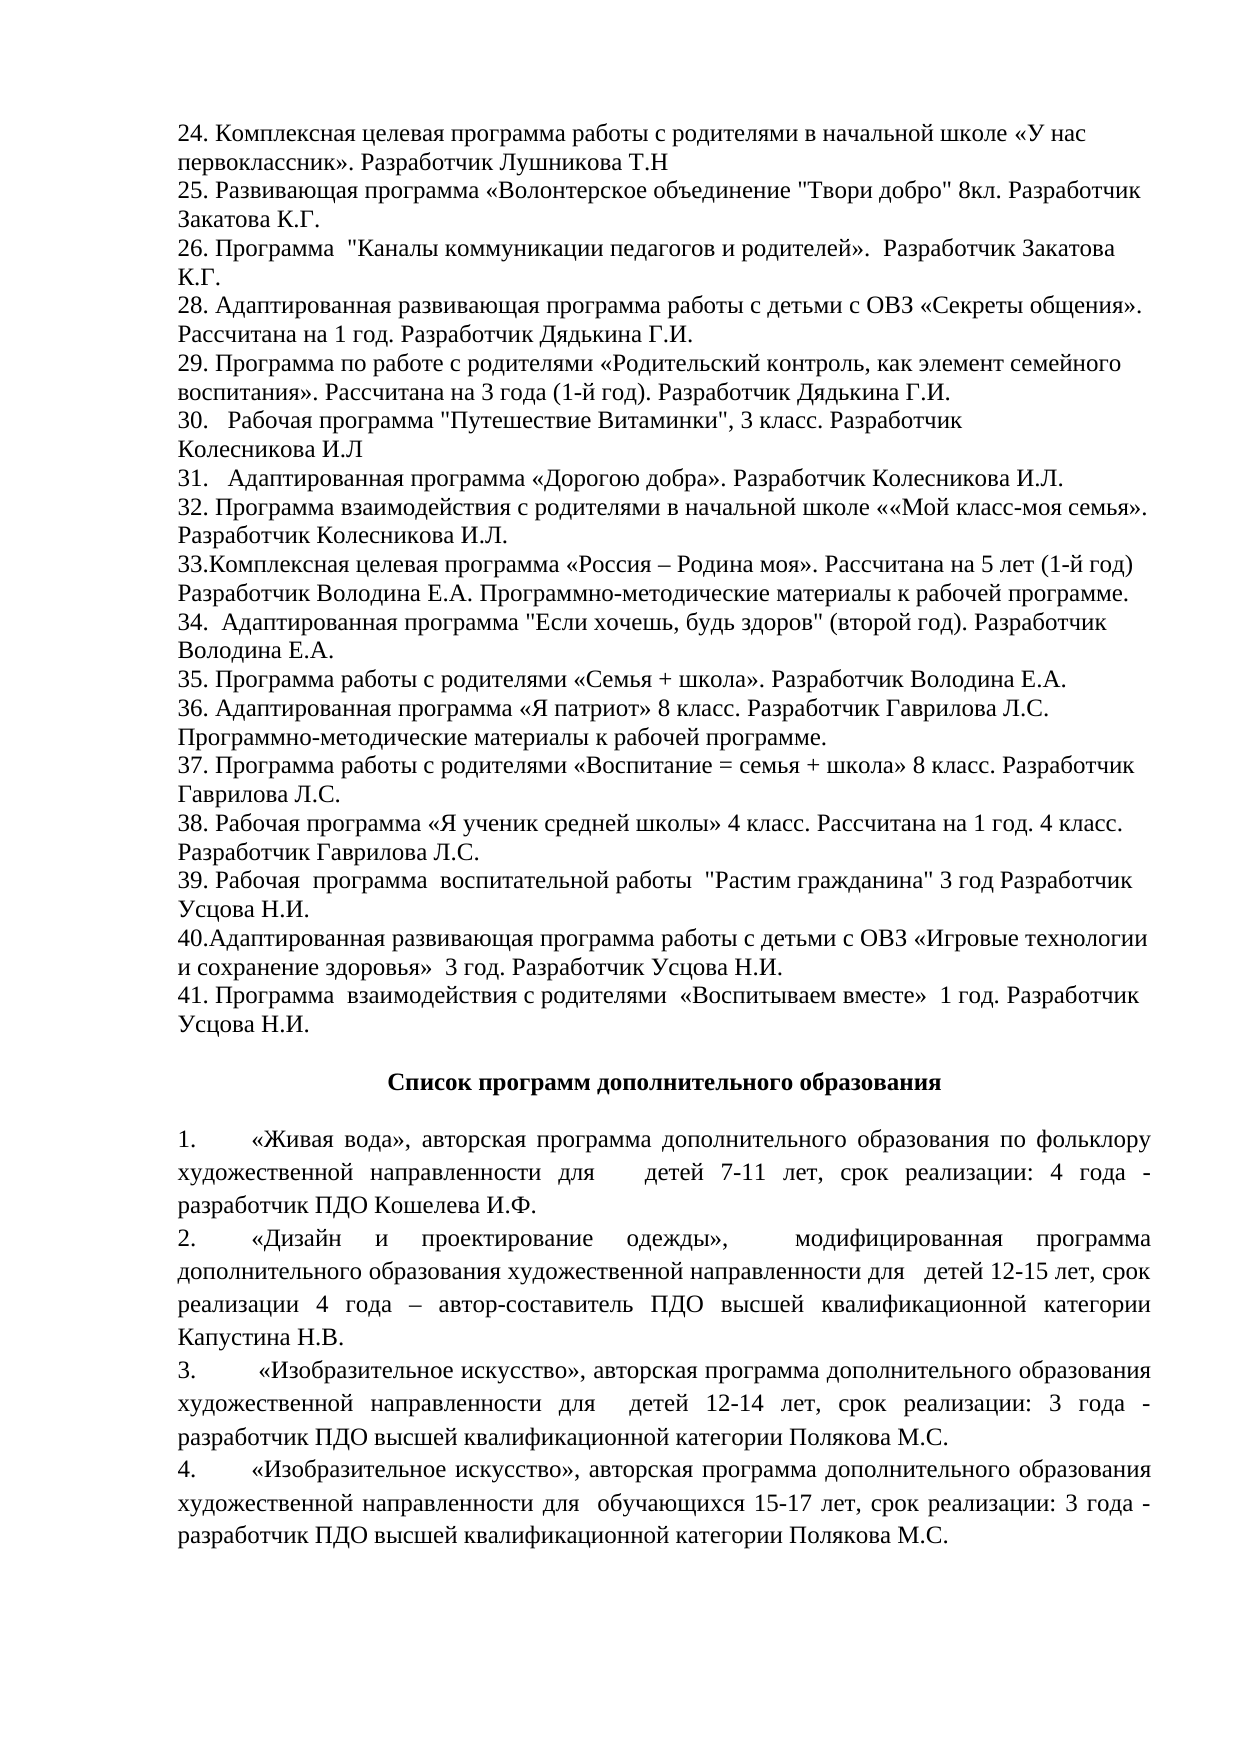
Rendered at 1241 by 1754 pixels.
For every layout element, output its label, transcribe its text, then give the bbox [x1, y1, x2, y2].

text 25. Развивающая программа «Волонтерское объединение "Твори добро" 8кл. Разработчик Закатова К.Г. [177, 176, 1152, 233]
text 40.Адаптированная развивающая программа работы с детьми с ОВЗ «Игровые технологии и сохранение здоровья» 3 год. Разработчик Усцова Н.И. [177, 923, 1152, 981]
text 35. Программа работы с родителями «Семья + школа». Разработчик Володина Е.А. [177, 664, 1152, 693]
text 31. Адаптированная программа «Дорогою добра». Разработчик Колесникова И.Л. [177, 463, 424, 492]
text 37. Программа работы с родителями «Воспитание = семья + школа» 8 класс. Разработчик Гаврилова Л.С. [177, 751, 1152, 808]
text 39. Рабочая программа воспитательной работы "Растим гражданина" 3 год Разработчик Усцова Н.И. [177, 866, 1152, 923]
text 28. Адаптированная развивающая программа работы с детьми с ОВЗ «Секреты общения». Рассчитана на 1 год. Разработчик Дядькина Г.И. [177, 291, 1152, 348]
text Список программ дополнительного образования [177, 1067, 1152, 1096]
text 38. Рабочая программа «Я ученик средней школы» 4 класс. Рассчитана на 1 год. 4 класс. Разработчик Гаврилова Л.С. [177, 808, 1152, 866]
text 34. Адаптированная программа "Если хочешь, будь здоров" (второй год). Разработчик Володина Е.А. [177, 607, 1152, 664]
text 30. Рабочая программа "Путешествие Витаминки", 3 класс. Разработчик [177, 406, 1152, 434]
list «Дизайн и проектирование одежды», модифицированная программа дополнительного образования художественной направленности для детей 12-15 лет, срок реализации 4 года – автор-составитель ПДО высшей квалификационной категории Капустина Н.В. [177, 1223, 1152, 1351]
text 33.Комплексная целевая программа «Россия – Родина моя». Рассчитана на 5 лет (1-й год) Разработчик Володина Е.А. Программно-методические материалы к рабочей программе. [177, 549, 1152, 607]
text 29. Программа по работе с родителями «Родительский контроль, как элемент семейного воспитания». Рассчитана на 3 года (1-й год). Разработчик Дядькина Г.И. [177, 348, 1152, 406]
list «Изобразительное искусство», авторская программа дополнительного образования художественной направленности для детей 12-14 лет, срок реализации: 3 года - разработчик ПДО высшей квалификационной категории Полякова М.С. [177, 1356, 1152, 1450]
text 31. Адаптированная программа «Дорогою добра». Разработчик Колесникова И.Л. [733, 463, 1152, 492]
text 36. Адаптированная программа «Я патриот» 8 класс. Разработчик Гаврилова Л.С. Программно-методические материалы к рабочей программе. [177, 693, 1152, 751]
text 26. Программа "Каналы коммуникации педагогов и родителей». Разработчик Закатова К.Г. [177, 233, 1152, 291]
text 24. Комплексная целевая программа работы с родителями в начальной школе «У нас первоклассник». Разработчик Лушникова Т.Н [177, 118, 1152, 176]
text Колесникова И.Л [177, 434, 1152, 463]
list «Живая вода», авторская программа дополнительного образования по фольклору художественной направленности для детей 7-11 лет, срок реализации: 4 года - разработчик ПДО Кошелева И.Ф. [177, 1124, 1152, 1219]
list «Изобразительное искусство», авторская программа дополнительного образования художественной направленности для обучающихся 15-17 лет, срок реализации: 3 года - разработчик ПДО высшей квалификационной категории Полякова М.С. [177, 1454, 1152, 1549]
text 41. Программа взаимодействия с родителями «Воспитываем вместе» 1 год. Разработчик Усцова Н.И. [177, 981, 1152, 1038]
text 32. Программа взаимодействия с родителями в начальной школе ««Мой класс-моя семья». Разработчик Колесникова И.Л. [177, 492, 1152, 549]
